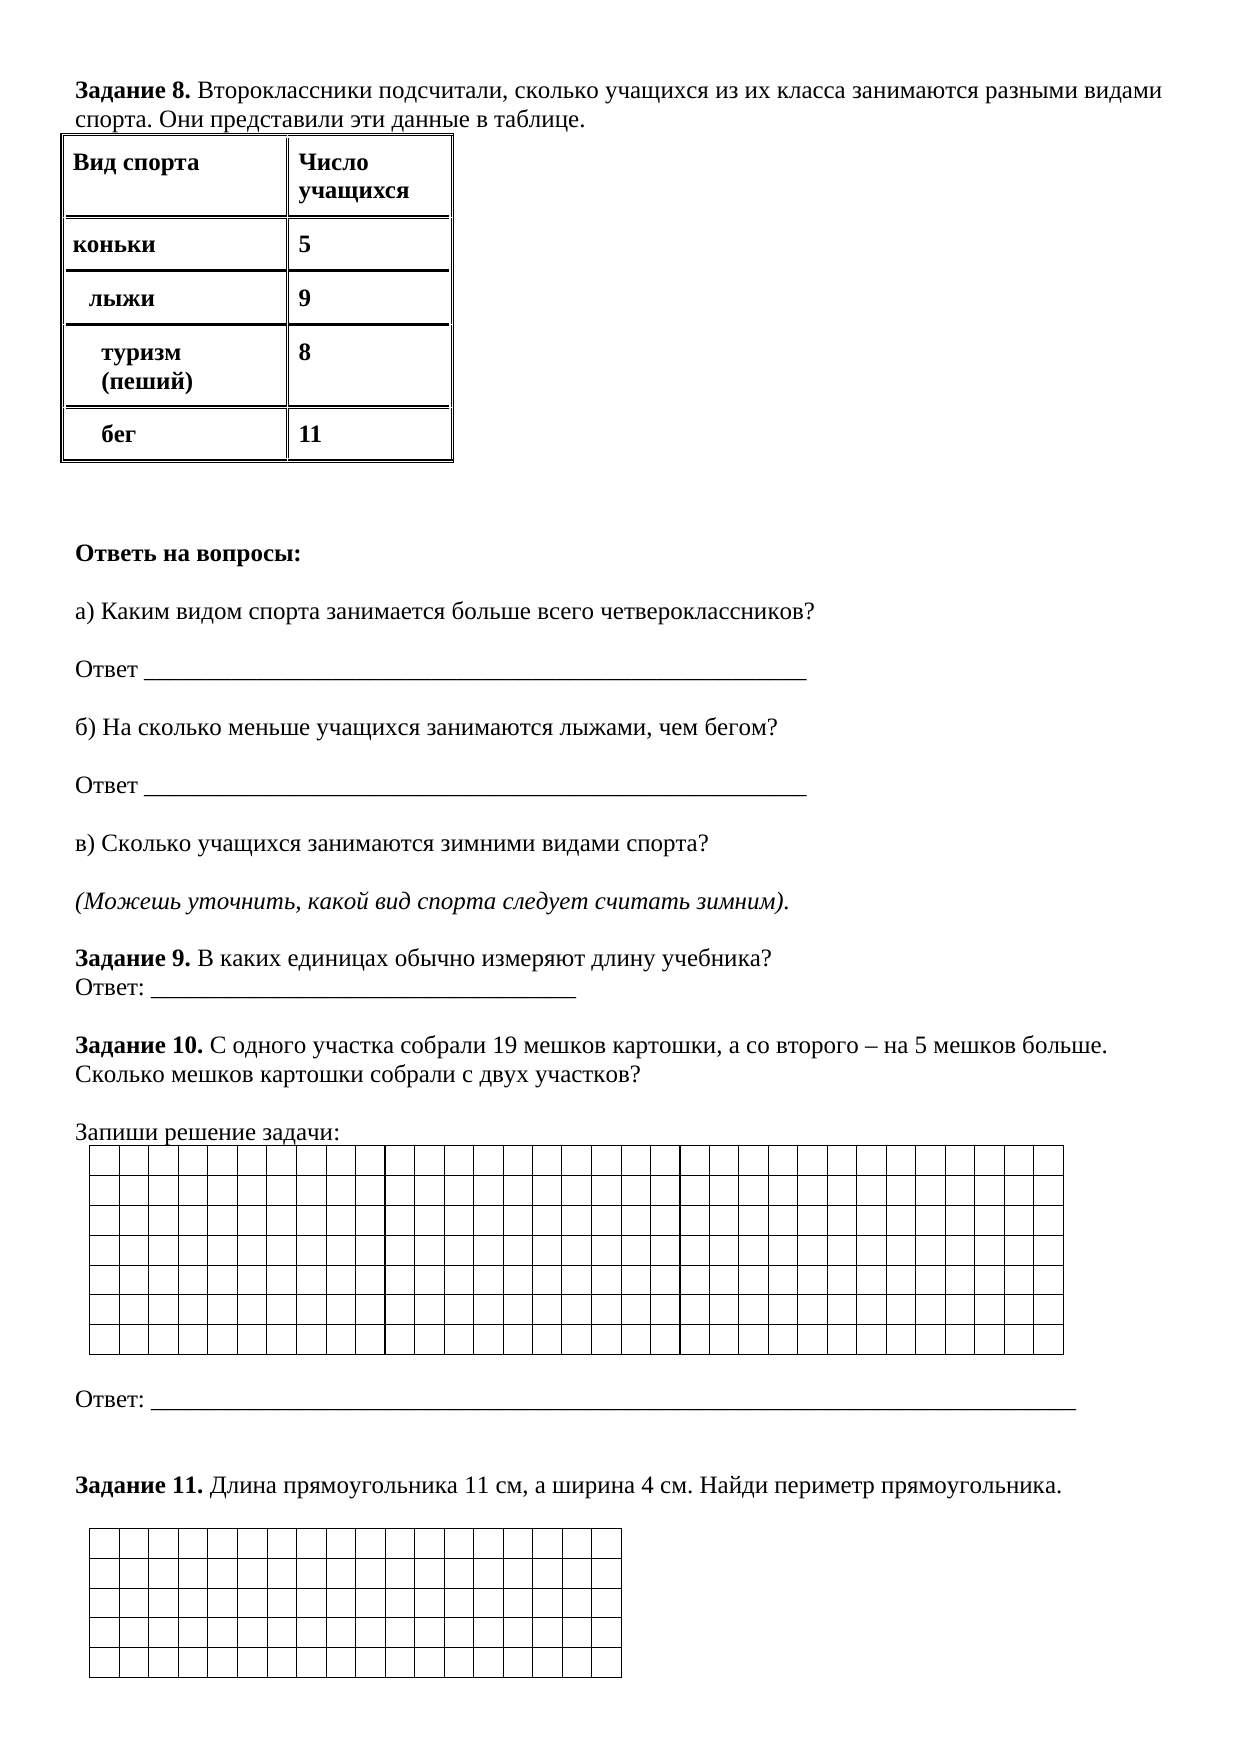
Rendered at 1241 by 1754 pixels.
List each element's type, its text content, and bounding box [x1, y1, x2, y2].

table_cell [504, 1236, 532, 1264]
table_header [887, 1146, 915, 1175]
table_cell [238, 1266, 266, 1294]
table_cell [592, 1648, 621, 1677]
table_cell [592, 1206, 621, 1235]
table_cell [857, 1325, 886, 1354]
table_cell [1034, 1266, 1063, 1294]
table_cell [504, 1618, 532, 1647]
table_cell [297, 1648, 326, 1677]
table_header [474, 1146, 503, 1175]
table_cell [415, 1295, 444, 1324]
table_cell [238, 1589, 267, 1617]
table_cell [651, 1176, 679, 1205]
table_cell [563, 1648, 591, 1677]
table_cell [562, 1295, 591, 1324]
table_cell [710, 1236, 738, 1264]
table_cell [563, 1618, 591, 1647]
table_cell [90, 1176, 119, 1205]
table_header [975, 1146, 1004, 1175]
table_header [297, 1529, 326, 1558]
table_cell [415, 1648, 444, 1677]
table_cell [1005, 1206, 1033, 1235]
table_cell [798, 1266, 827, 1294]
table_cell 11 [288, 405, 451, 459]
table_cell [828, 1206, 856, 1235]
table_cell [533, 1589, 562, 1617]
table_cell [208, 1266, 237, 1294]
table_cell [533, 1236, 561, 1264]
table_cell [828, 1295, 856, 1324]
table_cell [327, 1325, 355, 1354]
table_cell [504, 1325, 532, 1354]
table_cell [386, 1176, 414, 1205]
table_cell [916, 1206, 945, 1235]
table_cell [651, 1325, 679, 1354]
table_cell [208, 1325, 237, 1354]
table_cell [739, 1266, 768, 1294]
table_header [474, 1529, 503, 1558]
table_cell [179, 1589, 207, 1617]
table_cell [739, 1236, 768, 1264]
table_cell [681, 1176, 709, 1205]
table_header [356, 1529, 385, 1558]
table_header [238, 1146, 266, 1175]
table_cell [238, 1176, 266, 1205]
table_cell [445, 1589, 473, 1617]
table_cell [208, 1176, 237, 1205]
table_cell [769, 1325, 797, 1354]
table_cell [887, 1206, 915, 1235]
table_cell [533, 1176, 561, 1205]
table_cell [90, 1236, 119, 1264]
table_cell [651, 1266, 679, 1294]
table_cell [149, 1648, 178, 1677]
table_cell [1005, 1176, 1033, 1205]
table_cell [857, 1236, 886, 1264]
table_cell [356, 1559, 385, 1587]
table_cell [946, 1176, 974, 1205]
table_cell [356, 1236, 384, 1264]
text Ответ: __________________________________________________________________________ [75, 1384, 1165, 1413]
table_cell [916, 1176, 945, 1205]
table_cell [887, 1295, 915, 1324]
table_cell [179, 1295, 207, 1324]
table_cell [179, 1236, 207, 1264]
table_cell [415, 1206, 444, 1235]
table_cell [857, 1266, 886, 1294]
text Запиши решение задачи: [75, 1117, 1165, 1145]
table_cell [769, 1176, 797, 1205]
table_cell [798, 1325, 827, 1354]
table_header [386, 1146, 414, 1175]
table_cell [445, 1618, 473, 1647]
table_cell [208, 1559, 237, 1587]
table_cell [474, 1236, 503, 1264]
table_header [356, 1146, 384, 1175]
table_cell [474, 1176, 503, 1205]
table_cell [120, 1559, 148, 1587]
table_cell [267, 1295, 296, 1324]
text Задание 8. Второклассники подсчитали, сколько учащихся из их класса занимаются разными видами спорта. Они представили эти данные в таблице. [75, 75, 1165, 132]
table_cell [562, 1266, 591, 1294]
table_cell [208, 1295, 237, 1324]
table_cell [474, 1325, 503, 1354]
table_cell [681, 1236, 709, 1264]
table_cell [769, 1206, 797, 1235]
table_cell [90, 1266, 119, 1294]
table_cell [828, 1176, 856, 1205]
table_cell [267, 1176, 296, 1205]
table_cell [769, 1236, 797, 1264]
table_cell [710, 1176, 738, 1205]
table_cell [769, 1266, 797, 1294]
table_cell [386, 1559, 414, 1587]
table_cell [798, 1295, 827, 1324]
table_cell [297, 1176, 326, 1205]
table_cell [681, 1295, 709, 1324]
table_cell коньки [64, 215, 286, 269]
table_cell [120, 1589, 148, 1617]
table_cell [887, 1266, 915, 1294]
table_cell [149, 1295, 178, 1324]
table_cell [651, 1236, 679, 1264]
table_cell [975, 1266, 1004, 1294]
table_cell [238, 1236, 266, 1264]
table_cell [681, 1325, 709, 1354]
table_header [327, 1529, 355, 1558]
table_cell [828, 1266, 856, 1294]
table_cell [238, 1648, 267, 1677]
table_cell [622, 1325, 650, 1354]
table_cell [592, 1618, 621, 1647]
table_cell [327, 1176, 355, 1205]
table_cell [681, 1206, 709, 1235]
table_header [533, 1146, 561, 1175]
table_cell лыжи [64, 269, 286, 323]
table_cell [533, 1206, 561, 1235]
table_cell [356, 1176, 384, 1205]
table_cell 5 [289, 215, 451, 269]
table_cell [179, 1206, 207, 1235]
table_cell [356, 1266, 384, 1294]
table_cell [739, 1325, 768, 1354]
table_cell [267, 1236, 296, 1264]
table_cell [208, 1589, 237, 1617]
table_header [208, 1146, 237, 1175]
table_cell [90, 1618, 119, 1647]
table_cell 8 [289, 323, 452, 405]
table_cell [1034, 1325, 1063, 1354]
table_cell [238, 1295, 266, 1324]
table_cell [710, 1295, 738, 1324]
table_cell [1034, 1176, 1063, 1205]
table_cell [208, 1236, 237, 1264]
table_header [622, 1146, 650, 1175]
table_cell [445, 1236, 473, 1264]
table_cell [739, 1176, 768, 1205]
table_cell [149, 1206, 178, 1235]
table_header [946, 1146, 974, 1175]
table_cell [415, 1589, 444, 1617]
table_cell [887, 1176, 915, 1205]
table_cell [916, 1325, 945, 1354]
table_cell [327, 1295, 355, 1324]
table_cell бег [64, 405, 287, 459]
text Задание 9. В каких единицах обычно измеряют длину учебника? [75, 943, 1165, 972]
table_cell [327, 1648, 355, 1677]
table_cell [504, 1206, 532, 1235]
table_cell [386, 1266, 414, 1294]
table_cell [120, 1325, 148, 1354]
table_cell [445, 1295, 473, 1324]
table_cell [769, 1295, 797, 1324]
table_cell [504, 1559, 532, 1587]
table_cell [946, 1295, 974, 1324]
table_cell [179, 1559, 207, 1587]
table_header [562, 1146, 591, 1175]
table_cell [238, 1206, 266, 1235]
table_cell [798, 1206, 827, 1235]
table_cell [90, 1648, 119, 1677]
table_cell [415, 1618, 444, 1647]
table_cell [739, 1295, 768, 1324]
table_cell [1005, 1266, 1033, 1294]
table_header [120, 1146, 148, 1175]
table_cell [622, 1266, 650, 1294]
table_cell [681, 1266, 709, 1294]
table_header [710, 1146, 738, 1175]
table_cell [208, 1618, 237, 1647]
table_cell [504, 1589, 532, 1617]
table_cell [268, 1559, 296, 1587]
table_cell [474, 1618, 503, 1647]
table_cell [739, 1206, 768, 1235]
table_cell [592, 1176, 621, 1205]
table_cell [415, 1266, 444, 1294]
table_header Вид спорта [64, 136, 287, 215]
table_cell [710, 1206, 738, 1235]
table_cell [533, 1295, 561, 1324]
table_header [533, 1529, 562, 1558]
table_cell [946, 1206, 974, 1235]
table_cell [445, 1325, 473, 1354]
table_cell [120, 1206, 148, 1235]
table_cell [90, 1325, 119, 1354]
table_cell [592, 1589, 621, 1617]
table_cell [445, 1648, 473, 1677]
table_cell [386, 1236, 414, 1264]
table_cell [149, 1236, 178, 1264]
table_cell [857, 1206, 886, 1235]
table_cell [297, 1325, 326, 1354]
table_cell [445, 1206, 473, 1235]
table_cell [946, 1325, 974, 1354]
table_cell [120, 1266, 148, 1294]
table_cell [592, 1559, 621, 1587]
table_cell [474, 1206, 503, 1235]
table_cell [504, 1176, 532, 1205]
table_header [297, 1146, 326, 1175]
table_cell [1005, 1295, 1033, 1324]
table_cell [327, 1266, 355, 1294]
table_header [208, 1529, 237, 1558]
table_cell [474, 1589, 503, 1617]
table_cell [946, 1266, 974, 1294]
table_cell [356, 1589, 385, 1617]
table_cell [563, 1589, 591, 1617]
table_cell [268, 1618, 296, 1647]
table_cell [327, 1206, 355, 1235]
table_cell [238, 1618, 267, 1647]
table_header [445, 1146, 473, 1175]
text (Можешь уточнить, какой вид спорта следует считать зимним). [75, 886, 1165, 914]
table_cell [828, 1325, 856, 1354]
table_cell [120, 1295, 148, 1324]
text а) Каким видом спорта занимается больше всего четвероклассников? [75, 596, 1165, 625]
table_cell [445, 1266, 473, 1294]
table_cell [415, 1325, 444, 1354]
table_cell [975, 1206, 1004, 1235]
table_cell [533, 1618, 562, 1647]
table_cell [208, 1648, 237, 1677]
table_cell [975, 1295, 1004, 1324]
table_cell [562, 1236, 591, 1264]
table_cell [622, 1295, 650, 1324]
table_cell [563, 1559, 591, 1587]
table_header [179, 1146, 207, 1175]
table_header [769, 1146, 797, 1175]
table_cell [415, 1236, 444, 1264]
table_header [179, 1529, 207, 1558]
table_cell [179, 1325, 207, 1354]
table_header [149, 1529, 178, 1558]
table_cell [297, 1295, 326, 1324]
table_cell [386, 1648, 414, 1677]
table_header [504, 1146, 532, 1175]
table_header [1034, 1146, 1063, 1175]
table_header [1005, 1146, 1033, 1175]
table_cell [149, 1618, 178, 1647]
table_cell [297, 1559, 326, 1587]
table_cell [946, 1236, 974, 1264]
table_cell [268, 1648, 296, 1677]
table_cell [916, 1266, 945, 1294]
table_cell [386, 1295, 414, 1324]
table_cell [592, 1325, 621, 1354]
table_cell [149, 1325, 178, 1354]
table_header [327, 1146, 355, 1175]
table_cell [90, 1206, 119, 1235]
table_header [120, 1529, 148, 1558]
table_cell [356, 1618, 385, 1647]
table_cell [504, 1295, 532, 1324]
table_cell [179, 1648, 207, 1677]
table_header [916, 1146, 945, 1175]
table_cell [267, 1206, 296, 1235]
table_cell [1005, 1236, 1033, 1264]
table_cell [533, 1266, 561, 1294]
table_cell [386, 1325, 414, 1354]
table_header [592, 1529, 621, 1558]
table_cell туризм (пеший) [62, 323, 286, 405]
table_cell [179, 1618, 207, 1647]
table_header [445, 1529, 473, 1558]
table_cell [445, 1176, 473, 1205]
table_cell [445, 1559, 473, 1587]
table_cell [208, 1206, 237, 1235]
table_cell [504, 1266, 532, 1294]
table_header [90, 1146, 119, 1175]
table_cell [179, 1266, 207, 1294]
table_header [592, 1146, 621, 1175]
table_cell [179, 1176, 207, 1205]
table_cell [238, 1559, 267, 1587]
table_cell [149, 1266, 178, 1294]
table_cell [474, 1559, 503, 1587]
table_header [857, 1146, 886, 1175]
table_cell [90, 1295, 119, 1324]
text Задание 10. С одного участка собрали 19 мешков картошки, а со второго – на 5 мешков больше. Сколько мешков картошки собрали с двух участков? [641, 1030, 1165, 1087]
table_cell [857, 1295, 886, 1324]
table_header [563, 1529, 591, 1558]
table_header [798, 1146, 827, 1175]
table_cell [267, 1266, 296, 1294]
table_cell [975, 1236, 1004, 1264]
table_cell [297, 1236, 326, 1264]
table_cell [149, 1176, 178, 1205]
table_header [268, 1529, 296, 1558]
table_header [828, 1146, 856, 1175]
table_cell [916, 1295, 945, 1324]
table_cell [268, 1589, 296, 1617]
table_cell [1034, 1236, 1063, 1264]
table_cell [1034, 1295, 1063, 1324]
table_header [651, 1146, 679, 1175]
table_cell [887, 1236, 915, 1264]
table_cell [327, 1236, 355, 1264]
table_cell [386, 1589, 414, 1617]
table_cell [562, 1206, 591, 1235]
table_cell [592, 1266, 621, 1294]
table_cell [149, 1559, 178, 1587]
text б) На сколько меньше учащихся занимаются лыжами, чем бегом? [75, 712, 1165, 741]
table_cell [592, 1236, 621, 1264]
table_cell [120, 1618, 148, 1647]
table_cell [356, 1325, 384, 1354]
table_cell [710, 1266, 738, 1294]
table_cell [386, 1206, 414, 1235]
table_cell [592, 1295, 621, 1324]
table_cell [857, 1176, 886, 1205]
table_header [90, 1529, 119, 1558]
table_cell [149, 1589, 178, 1617]
text Ответ _____________________________________________________ [75, 654, 1165, 683]
table_cell [297, 1206, 326, 1235]
table_cell [975, 1325, 1004, 1354]
table_cell [297, 1266, 326, 1294]
table_cell [327, 1618, 355, 1647]
table_cell [415, 1176, 444, 1205]
table_cell [798, 1236, 827, 1264]
table_cell [562, 1325, 591, 1354]
table_cell [562, 1176, 591, 1205]
table_cell [622, 1176, 650, 1205]
table_cell [474, 1295, 503, 1324]
table_cell [474, 1648, 503, 1677]
table_header [267, 1146, 296, 1175]
table_cell [916, 1236, 945, 1264]
table_cell [297, 1618, 326, 1647]
table_cell [386, 1618, 414, 1647]
table_cell [533, 1648, 562, 1677]
table_header [386, 1529, 414, 1558]
table_cell [533, 1325, 561, 1354]
text Ответь на вопросы: [75, 538, 1165, 567]
table_cell [120, 1176, 148, 1205]
table_header [415, 1146, 444, 1175]
table_cell [504, 1648, 532, 1677]
table_cell [1034, 1206, 1063, 1235]
table_cell [120, 1236, 148, 1264]
table_cell [533, 1559, 562, 1587]
table_cell [415, 1559, 444, 1587]
table_cell [651, 1295, 679, 1324]
table_cell [622, 1206, 650, 1235]
table_cell [356, 1648, 385, 1677]
text Ответ _____________________________________________________ [75, 770, 1165, 799]
table_cell [327, 1589, 355, 1617]
table_cell 9 [289, 269, 451, 323]
table_cell [1005, 1325, 1033, 1354]
table_cell [267, 1325, 296, 1354]
table_cell [356, 1206, 384, 1235]
table_cell [474, 1266, 503, 1294]
table_cell [828, 1236, 856, 1264]
table_header [681, 1146, 709, 1175]
table_header [238, 1529, 267, 1558]
table_cell [356, 1295, 384, 1324]
text Задание 11. Длина прямоугольника 11 см, а ширина 4 см. Найди периметр прямоугольника. [75, 1470, 1165, 1499]
table_header [504, 1529, 532, 1558]
table_cell [120, 1648, 148, 1677]
table_cell [622, 1236, 650, 1264]
table_header [739, 1146, 768, 1175]
table_cell [238, 1325, 266, 1354]
table_header Число учащихся [288, 136, 451, 215]
table_cell [710, 1325, 738, 1354]
table_cell [327, 1559, 355, 1587]
table_cell [798, 1176, 827, 1205]
text Ответ: __________________________________ [75, 972, 1165, 1001]
table_header [149, 1146, 178, 1175]
table_cell [651, 1206, 679, 1235]
table_cell [297, 1589, 326, 1617]
table_cell [90, 1559, 119, 1587]
table_cell [975, 1176, 1004, 1205]
table_cell [90, 1589, 119, 1617]
text в) Сколько учащихся занимаются зимними видами спорта? [75, 828, 1165, 857]
table_header [415, 1529, 444, 1558]
table_cell [887, 1325, 915, 1354]
